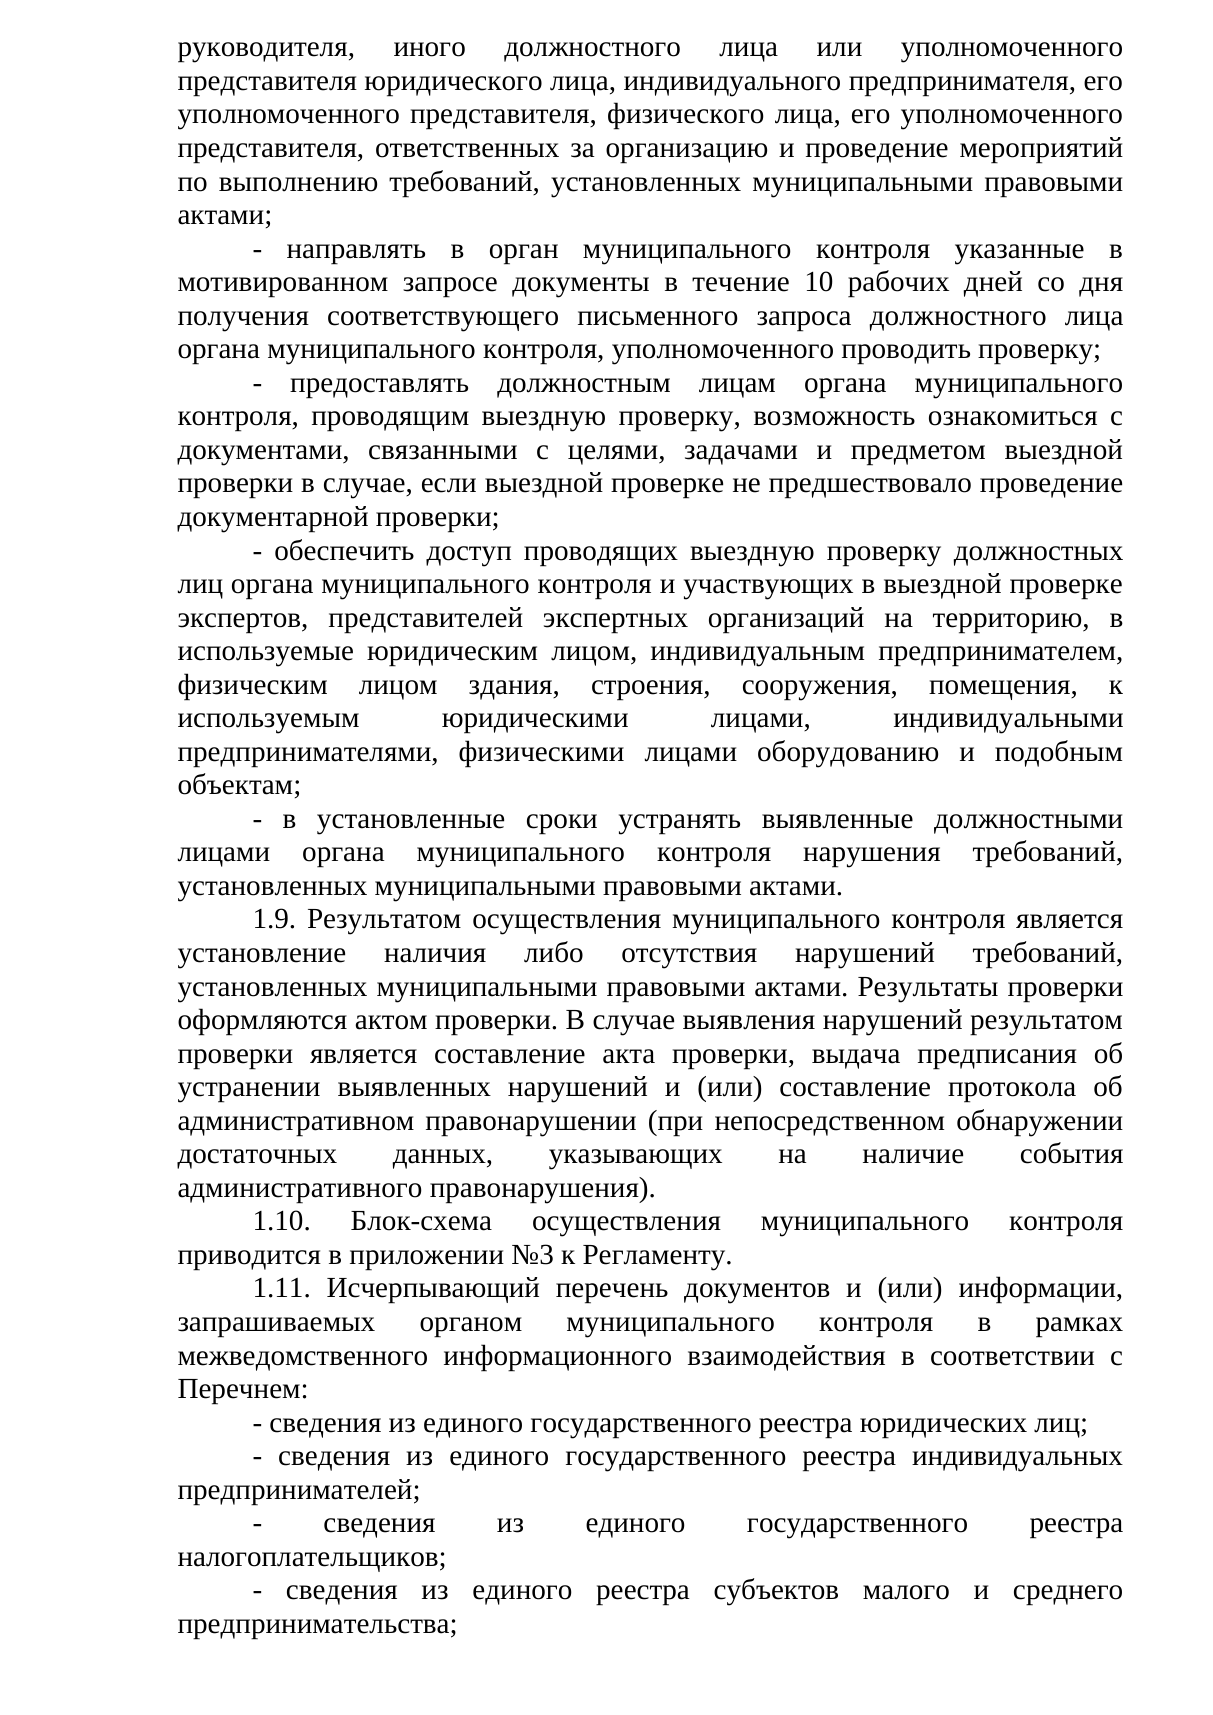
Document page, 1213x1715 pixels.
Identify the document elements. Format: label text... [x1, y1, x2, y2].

text - сведения из единого реестра субъектов малого и среднего предпринимательства; [177, 1572, 1124, 1639]
text - обеспечить доступ проводящих выездную проверку должностных лиц органа муниципального контроля и участвующих в выездной проверке экспертов, представителей экспертных организаций на территорию, в используемые юридическим лицом, индивидуальным предпринимателем, физическим лицом здания, строения, сооружения, помещения, к используемым юридическими лицами, индивидуальными предпринимателями, физическими лицами оборудованию и подобным объектам; [177, 533, 1124, 801]
text 1.9. Результатом осуществления муниципального контроля является установление наличия либо отсутствия нарушений требований, установленных муниципальными правовыми актами. Результаты проверки оформляются актом проверки. В случае выявления нарушений результатом проверки является составление акта проверки, выдача предписания об устранении выявленных нарушений и (или) составление протокола об административном правонарушении (при непосредственном обнаружении достаточных данных, указывающих на наличие события административного правонарушения). [177, 902, 1124, 1203]
text 1.11. Исчерпывающий перечень документов и (или) информации, запрашиваемых органом муниципального контроля в рамках межведомственного информационного взаимодействия в соответствии с Перечнем: [177, 1271, 1124, 1405]
text - сведения из единого государственного реестра юридических лиц; [177, 1405, 1124, 1438]
text - в установленные сроки устранять выявленные должностными лицами органа муниципального контроля нарушения требований, установленных муниципальными правовыми актами. [177, 801, 1124, 902]
text - предоставлять должностным лицам органа муниципального контроля, проводящим выездную проверку, возможность ознакомиться с документами, связанными с целями, задачами и предметом выездной проверки в случае, если выездной проверке не предшествовало проведение документарной проверки; [177, 365, 1124, 533]
text - сведения из единого государственного реестра индивидуальных предпринимателей; [177, 1438, 1124, 1505]
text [177, 29, 1124, 231]
text - сведения из единого государственного реестра налогоплательщиков; [177, 1505, 1124, 1572]
text - направлять в орган муниципального контроля указанные в мотивированном запросе документы в течение 10 рабочих дней со дня получения соответствующего письменного запроса должностного лица органа муниципального контроля, уполномоченного проводить проверку; [177, 231, 1124, 365]
text 1.10. Блок-схема осуществления муниципального контроля приводится в приложении №3 к Регламенту. [177, 1203, 1124, 1271]
